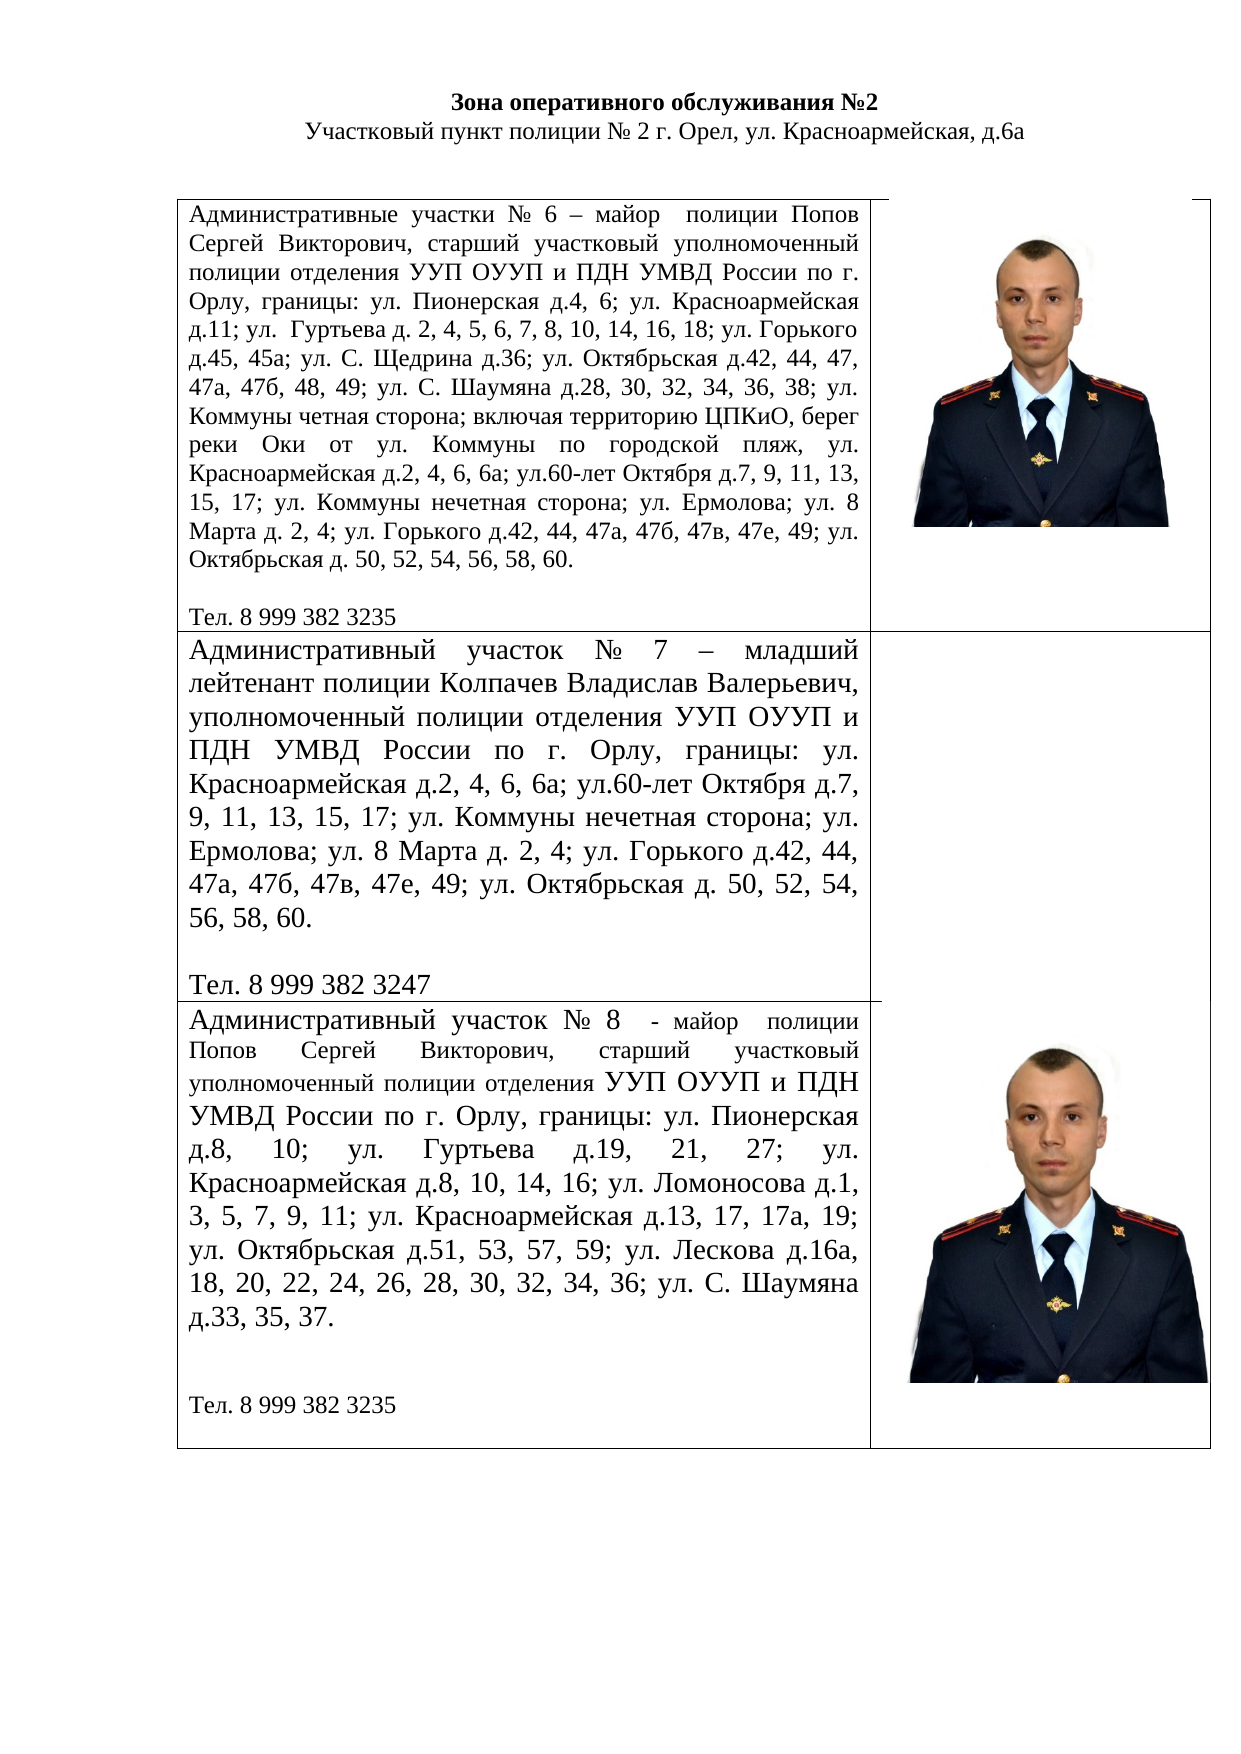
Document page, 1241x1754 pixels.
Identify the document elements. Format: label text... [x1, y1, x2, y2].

text Зона оперативного обслуживания №2 [177, 87, 1152, 116]
picture [881, 1001, 1211, 1383]
text Участковый пункт полиции № . Орел, ул. Красноармейская, д.6а [177, 116, 1152, 144]
table_cell [871, 1002, 1210, 1447]
table_cell [871, 632, 1210, 1001]
picture [889, 199, 1192, 527]
table_cell Административный участок № 8 - майор полиции Попов Сергей Викторович, старший участковый уполномоченный полиции отделения УУП ОУУП и ПДН УМВД России по г. Орлу, границы: ул. Пионерская д.8, 10; ул. Гуртьева д.19, 21, 27; ул. Красноармейская д.8, 10, 14, 16; ул. Ломоносова д.1, 3, 5, 7, 9, 11; ул. Красноармейская д.13, 17, 17а, 19; ул. Октябрьская д.51, 53, 57, 59; ул. Лескова д.16а, 18, 20, 22, 24, 26, 28, 30, 32, 34, 36; ул. С. Шаумяна д.33, 35, 37. Тел. 8 999 382 3235 [178, 1002, 870, 1447]
table_cell Административный участок № 7 – младший лейтенант полиции Колпачев Владислав Валерьевич, уполномоченный полиции отделения УУП ОУУП и ПДН УМВД России по г. Орлу, границы: ул. Красноармейская д.2, 4, 6, 6а; ул.60-лет Октября д.7, 9, 11, 13, 15, 17; ул. Коммуны нечетная сторона; ул. Ермолова; ул. 8 Марта д. 2, 4; ул. Горького д.42, 44, 47а, 47б, 47в, 47е, 49; ул. Октябрьская д. 50, 52, 54, 56, 58, 60. Тел. 8 999 382 3247 [178, 632, 870, 1001]
table_header [871, 200, 1210, 631]
table_header Административные участки № 6 – майор полиции Попов Сергей Викторович, старший участковый уполномоченный полиции отделения УУП ОУУП и ПДН УМВД России по г. Орлу, границы: ул. Пионерская д.4, 6; ул. Красноармейская д.11; ул. Гуртьева д. 2, 4, 5, 6, 7, 8, 10, 14, 16, 18; ул. Горького д.45, 45а; ул. С. Щедрина д.36; ул. Октябрьская д.42, 44, 47, 47а, 47б, 48, 49; ул. С. Шаумяна д.28, 30, 32, 34, 36, 38; ул. Коммуны четная сторона; включая территорию ЦПКиО, берег реки Оки от ул. Коммуны по городской пляж, ул. Красноармейская д.2, 4, 6, 6а; ул.60-лет Октября д.7, 9, 11, 13, 15, 17; ул. Коммуны нечетная сторона; ул. Ермолова; ул. 8 Марта д. 2, 4; ул. Горького д.42, 44, 47а, 47б, 47в, 47е, 49; ул. Октябрьская д. 50, 52, 54, 56, 58, 60. Тел. 8 999 382 3235 [178, 200, 870, 631]
